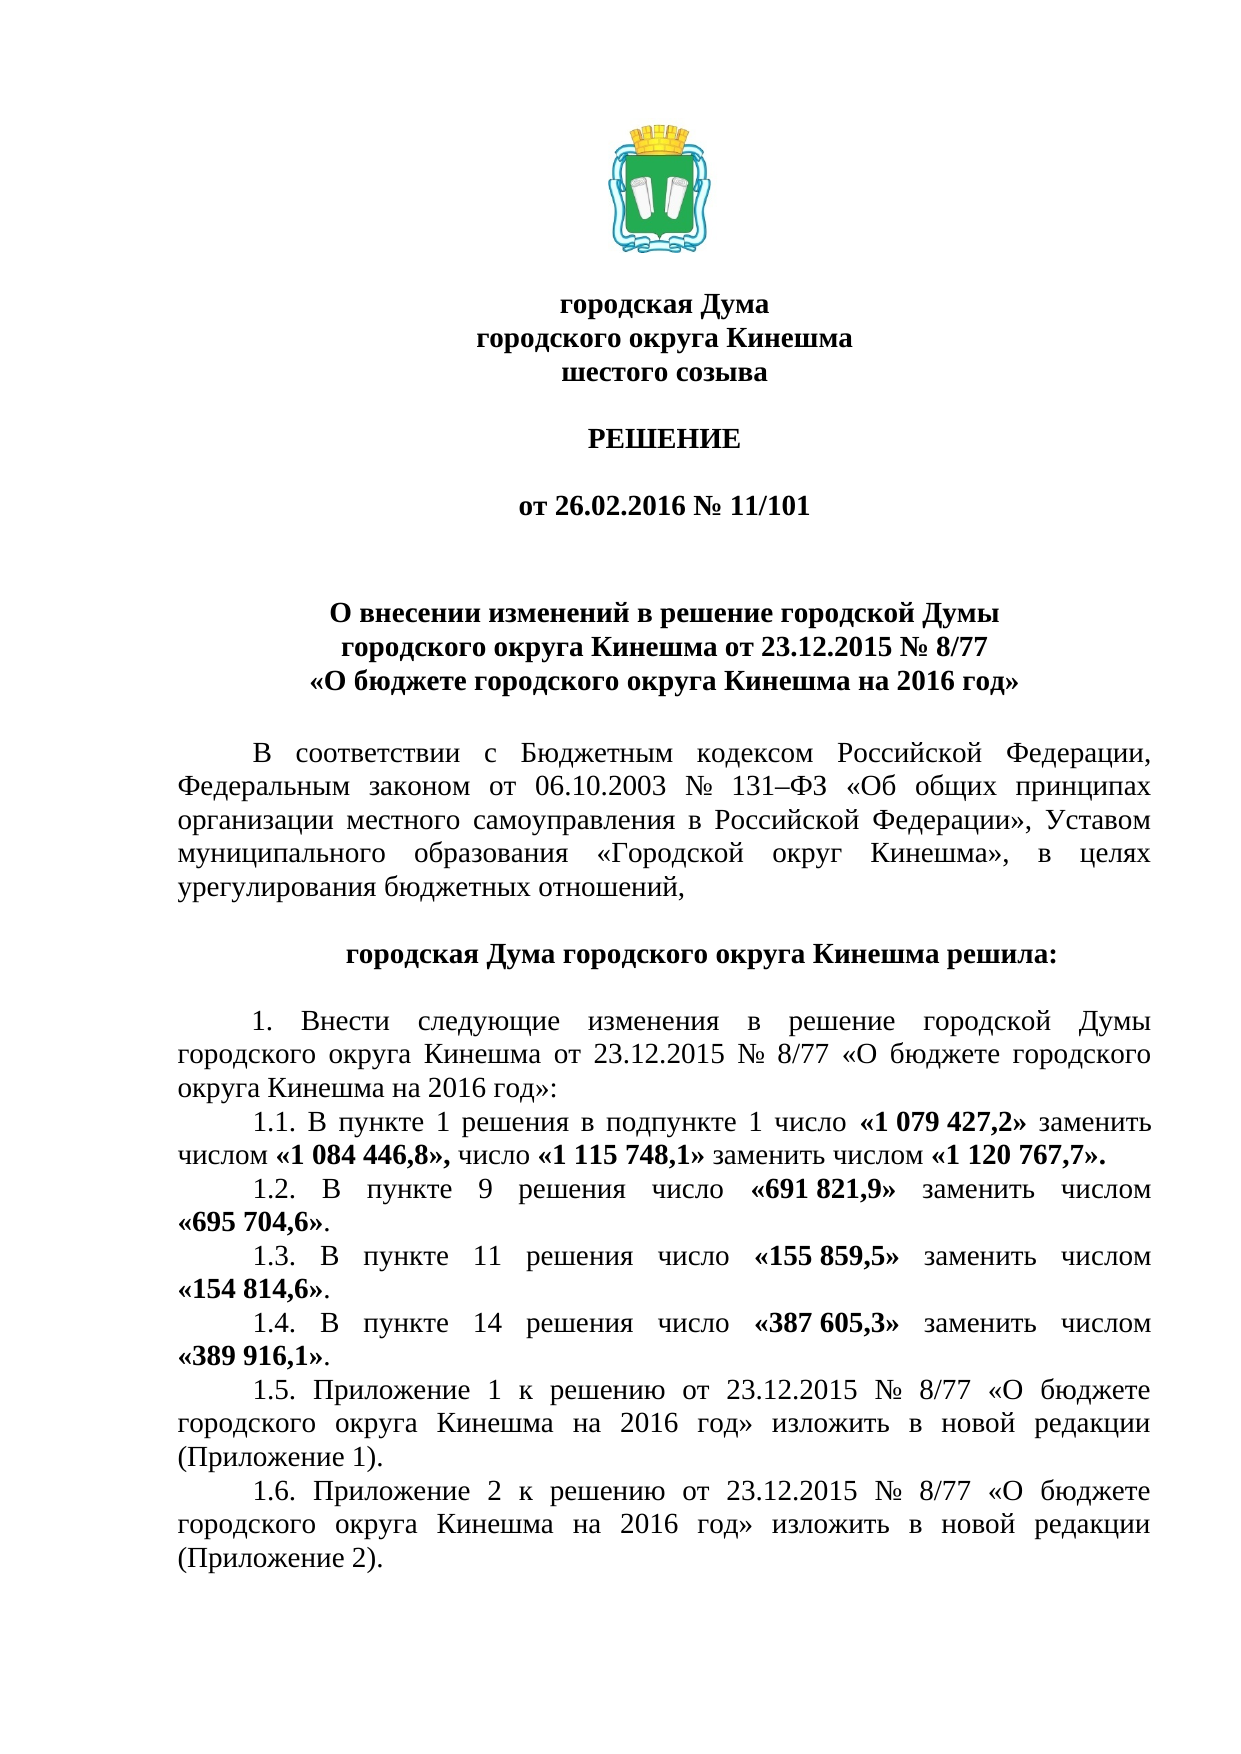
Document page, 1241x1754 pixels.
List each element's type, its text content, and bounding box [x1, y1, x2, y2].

text 1.4. В пункте 14 решения число «387 605,3» заменить числом «389 916,1». [177, 1305, 1152, 1372]
text городского округа Кинешма [177, 320, 1152, 354]
text 1.3. В пункте 11 решения число «155 859,5» заменить числом «154 814,6». [177, 1238, 1152, 1305]
picture [608, 118, 721, 253]
text шестого созыва [177, 354, 1152, 387]
text «О бюджете городского округа Кинешма на 2016 год» [177, 663, 1152, 696]
text городская Дума городского округа Кинешма решила: [177, 936, 1152, 969]
text городская Дума [177, 287, 1152, 320]
text 1.5. Приложение 1 к решению от 23.12.2015 № 8/77 «О бюджете городского округа Кинешма на 2016 год» изложить в новой редакции (Приложение 1). [177, 1372, 1152, 1473]
text 1.6. Приложение 2 к решению от 23.12.2015 № 8/77 «О бюджете городского округа Кинешма на 2016 год» изложить в новой редакции (Приложение 2). [177, 1473, 1152, 1573]
text городского округа Кинешма от 23.12.2015 № 8/77 [177, 629, 1152, 663]
text РЕШЕНИЕ [177, 421, 1152, 455]
text 1.1. В пункте 1 решения в подпункте 1 число «1 079 427,2» заменить числом «1 084 446,8», число «1 115 748,1» заменить числом «1 120 767,7». [177, 1104, 1152, 1171]
text 1. Внести следующие изменения в решение городской Думы городского округа Кинешма от 23.12.2015 № 8/77 «О бюджете городского округа Кинешма на 2016 год»: [177, 1003, 1152, 1104]
text О внесении изменений в решение городской Думы [177, 596, 1152, 629]
text 1.2. В пункте 9 решения число «691 821,9» заменить числом «695 704,6». [177, 1171, 1152, 1238]
text В соответствии с Бюджетным кодексом Российской Федерации, Федеральным законом от 06.10.2003 № 131–ФЗ «Об общих принципах организации местного самоуправления в Российской Федерации», Уставом муниципального образования «Городской округ Кинешма», в целях урегулирования бюджетных отношений, [177, 735, 1152, 902]
text от 26.02.2016 № 11/101 [177, 488, 1152, 522]
